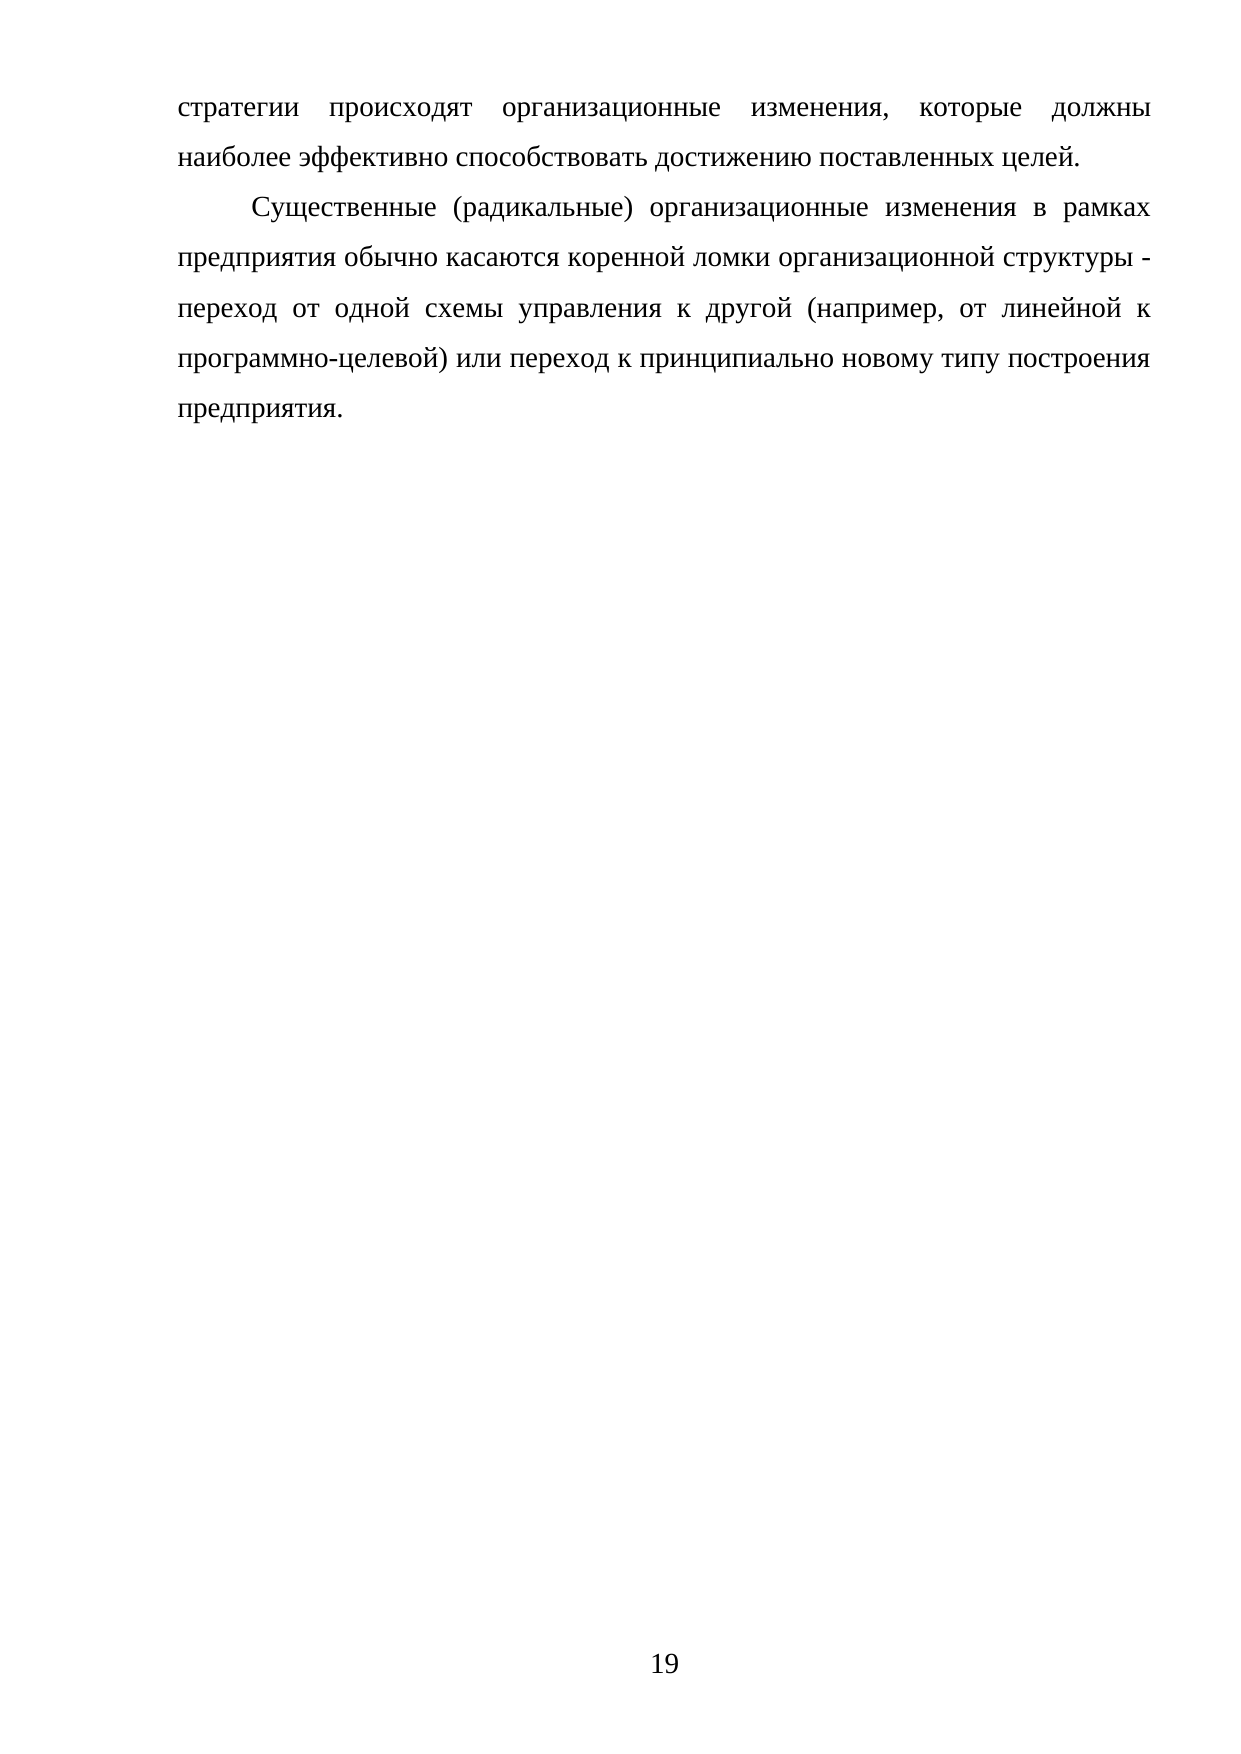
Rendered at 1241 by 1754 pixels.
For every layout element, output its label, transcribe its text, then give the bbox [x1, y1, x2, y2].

text Существенные (радикальные) организационные изменения в рамках предприятия обычно касаются коренной ломки организационной структуры - переход от одной схемы управления к другой (например, от линейной к программно-целевой) или переход к принципиально новому типу построения предприятия. [177, 189, 1152, 424]
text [177, 89, 1152, 172]
